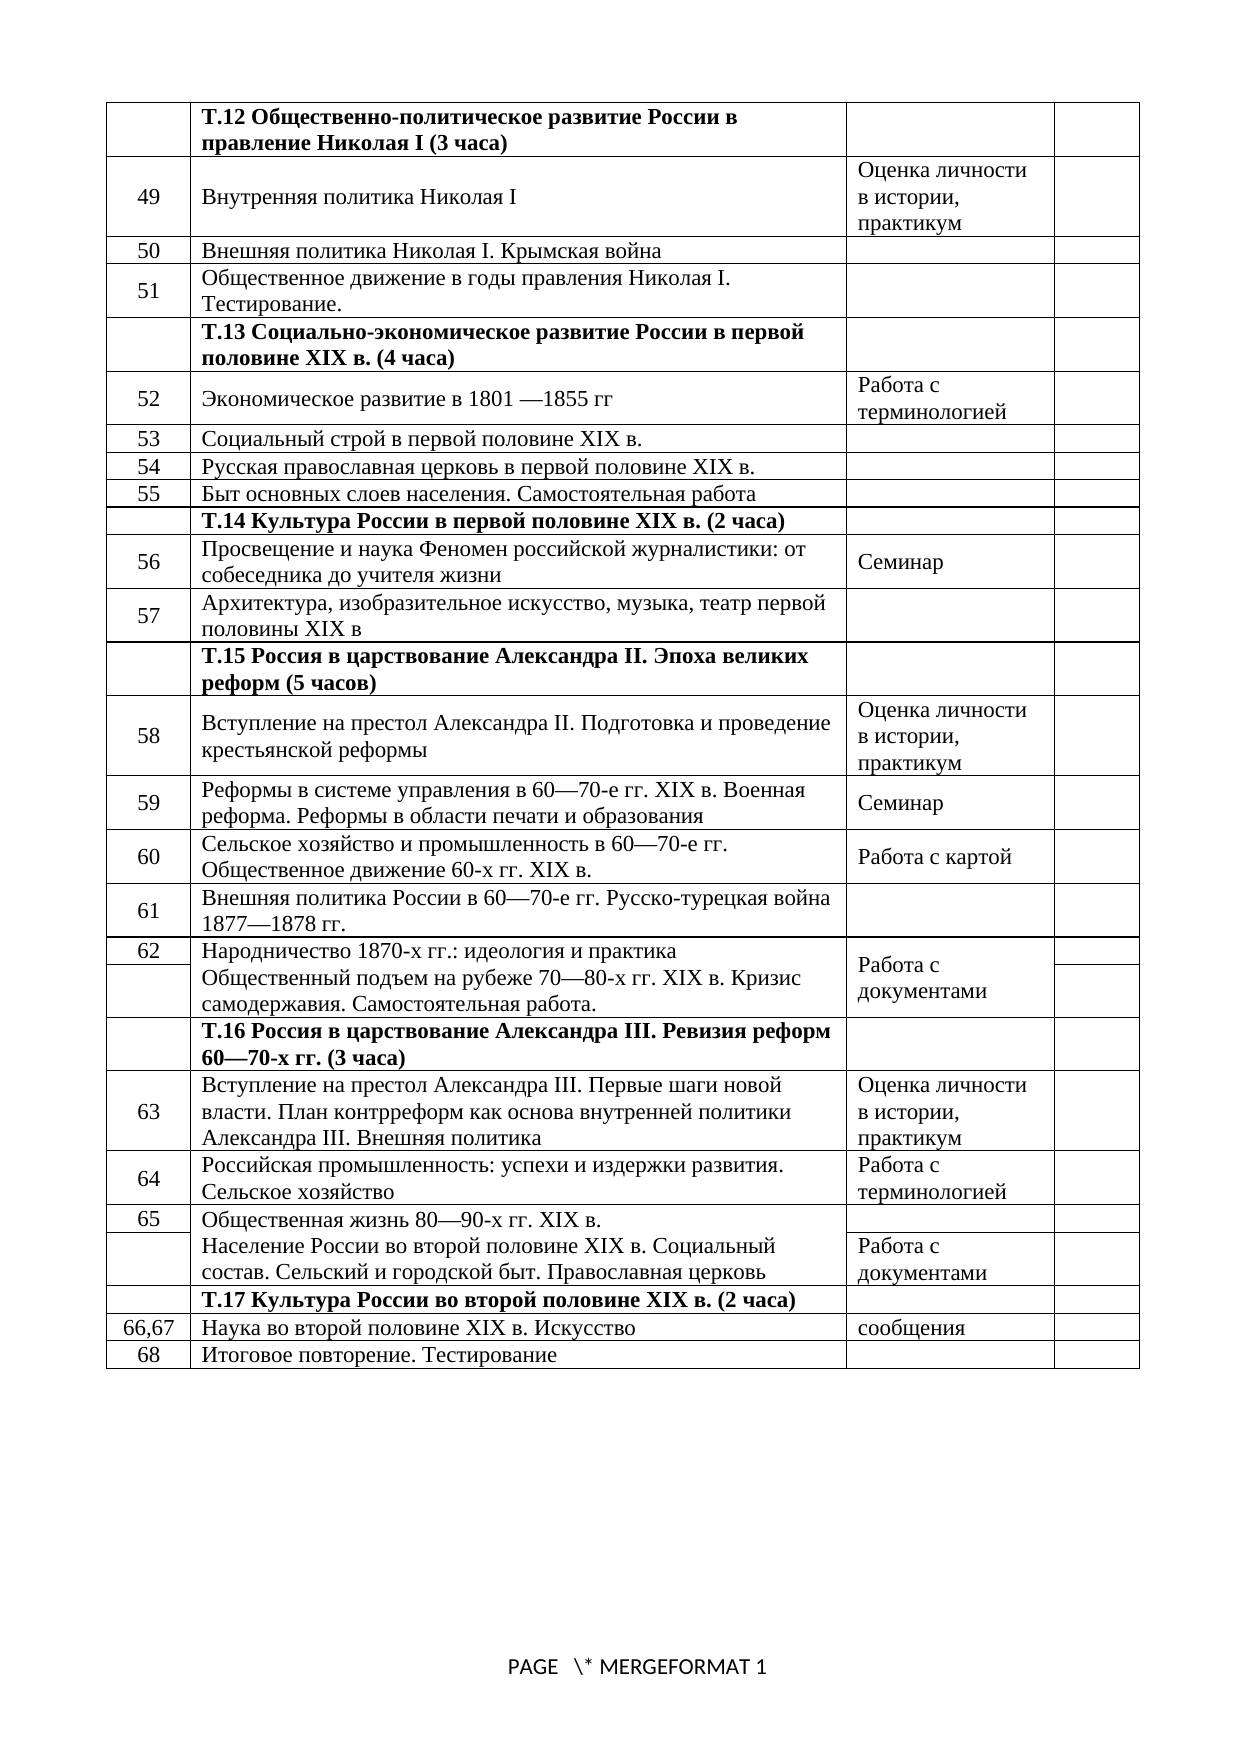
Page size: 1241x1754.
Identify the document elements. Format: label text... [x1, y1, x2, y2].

table_cell Оценка личности в истории, практикум [847, 157, 1054, 236]
table_cell [1055, 372, 1139, 424]
table_cell Итоговое повторение. Тестирование [191, 1341, 846, 1367]
table_cell [1055, 696, 1139, 775]
table_cell [1055, 157, 1139, 236]
table_cell 68 [107, 1341, 190, 1367]
table_cell [1055, 830, 1139, 883]
table_cell [847, 264, 1054, 317]
table_cell Работа с терминологией [847, 372, 1054, 424]
table_cell Работа с картой [847, 830, 1054, 883]
table_cell Архитектура, изобразительное искусство, музыка, театр первой половины XIX в [191, 589, 846, 641]
table_cell 52 [107, 372, 190, 424]
table_cell [847, 508, 1054, 534]
table_cell Внешняя политика России в 60—70-е гг. Русско-турецкая война 1877—1878 гг. [191, 884, 846, 936]
table_cell [1055, 318, 1139, 371]
table_cell Семинар [847, 535, 1054, 588]
table_cell Работа с терминологией [847, 1151, 1054, 1204]
table_cell [847, 1341, 1054, 1367]
table_cell [847, 318, 1054, 371]
table_cell Вступление на престол Александра II. Подготовка и проведение крестьянской реформы [191, 696, 846, 775]
table_cell 60 [107, 830, 190, 883]
table_cell Наука во второй половине XIX в. Искусство [191, 1314, 846, 1340]
table_cell Т.13 Социально-экономическое развитие России в первой половине XIX в. (4 часа) [191, 318, 846, 371]
table_cell Сельское хозяйство и промышленность в 60—70-е гг. Общественное движение 60-х гг. XIX в. [191, 830, 846, 883]
table_cell 62 [107, 938, 190, 964]
table_cell [107, 1018, 190, 1070]
table_cell 65 [107, 1205, 190, 1232]
table_cell Оценка личности в истории, практикум [847, 696, 1054, 775]
table_cell 50 [107, 237, 190, 263]
table_cell [1055, 103, 1139, 156]
table_cell [1055, 1314, 1139, 1340]
table_cell Работа с документами [847, 1233, 1054, 1285]
table_cell [1055, 589, 1139, 641]
table_cell 63 [107, 1071, 190, 1150]
table_cell [847, 237, 1054, 263]
table_cell Общественная жизнь 80—90-х гг. XIX в. Население России во второй половине XIX в. Социальный состав. Сельский и городской быт. Православная церковь [191, 1205, 846, 1285]
table_cell [847, 1018, 1054, 1070]
table_cell [847, 425, 1054, 452]
table_cell [1055, 237, 1139, 263]
table_cell 61 [107, 884, 190, 936]
table_cell Семинар [847, 776, 1054, 829]
table_cell [1055, 1233, 1139, 1285]
table_cell 55 [107, 480, 190, 506]
table_cell 49 [107, 157, 190, 236]
table_cell [847, 589, 1054, 641]
table_cell Вступление на престол Александра III. Первые шаги новой власти. План контрреформ как основа внутренней политики Александра III. Внешняя политика [191, 1071, 846, 1150]
table_cell Внутренняя политика Николая I [191, 157, 846, 236]
table_cell 53 [107, 425, 190, 452]
table_cell 51 [107, 264, 190, 317]
table_cell [107, 1286, 190, 1313]
table_cell 56 [107, 535, 190, 588]
table_cell [847, 1205, 1054, 1232]
table_cell [1055, 965, 1139, 1017]
table_cell [1055, 1286, 1139, 1313]
table_cell 54 [107, 453, 190, 479]
table_cell [107, 1233, 190, 1285]
table_cell [1055, 884, 1139, 936]
table_cell [1055, 1341, 1139, 1367]
table_cell Т.15 Россия в царствование Александра II. Эпоха великих реформ (5 часов) [191, 643, 846, 695]
table_cell [1055, 1018, 1139, 1070]
table_cell Т.17 Культура России во второй половине XIX в. (2 часа) [191, 1286, 846, 1313]
table_cell 58 [107, 696, 190, 775]
table_cell Быт основных слоев населения. Самостоятельная работа [191, 480, 846, 506]
table_cell [847, 480, 1054, 506]
table_cell [1055, 535, 1139, 588]
table_cell [1055, 1151, 1139, 1204]
table_cell Народничество 1870-х гг.: идеология и практика Общественный подъем на рубеже 70—80-х гг. XIX в. Кризис самодержавия. Самостоятельная работа. [191, 938, 846, 1017]
table_cell Т.12 Общественно-политическое развитие России в правление Николая I (3 часа) [191, 103, 846, 156]
table_cell [107, 508, 190, 534]
table_cell [1055, 1071, 1139, 1150]
table_cell Работа с документами [847, 938, 1054, 1017]
table_cell Т.14 Культура России в первой половине XIX в. (2 часа) [191, 508, 846, 534]
table_cell [1055, 425, 1139, 452]
table_cell Социальный строй в первой половине XIX в. [191, 425, 846, 452]
table_cell Оценка личности в истории, практикум [847, 1071, 1054, 1150]
table_cell Российская промышленность: успехи и издержки развития. Сельское хозяйство [191, 1151, 846, 1204]
table_cell [107, 643, 190, 695]
table_cell [847, 1286, 1054, 1313]
table_cell [1055, 480, 1139, 506]
table_cell Просвещение и наука Феномен российской журналистики: от собеседника до учителя жизни [191, 535, 846, 588]
table_cell 57 [107, 589, 190, 641]
table_cell [1055, 453, 1139, 479]
table_cell [107, 103, 190, 156]
table_cell Внешняя политика Николая I. Крымская война [191, 237, 846, 263]
table_cell [847, 103, 1054, 156]
table_cell Экономическое развитие в 1801 —1855 гг [191, 372, 846, 424]
table_cell Т.16 Россия в царствование Александра III. Ревизия реформ 60—70-х гг. (3 часа) [191, 1018, 846, 1070]
table_cell Реформы в системе управления в 60—70-е гг. XIX в. Военная реформа. Реформы в области печати и образования [191, 776, 846, 829]
table_cell [1055, 508, 1139, 534]
table_cell [1055, 776, 1139, 829]
table_cell [847, 643, 1054, 695]
table_cell [1055, 643, 1139, 695]
table_cell [847, 884, 1054, 936]
table_cell [1055, 1205, 1139, 1232]
table_cell 66,67 [107, 1314, 190, 1340]
table_cell Общественное движение в годы правления Николая I. Тестирование. [191, 264, 846, 317]
table_cell 64 [107, 1151, 190, 1204]
table_cell [847, 453, 1054, 479]
table_cell сообщения [847, 1314, 1054, 1340]
table_cell 59 [107, 776, 190, 829]
table_cell [107, 965, 190, 1017]
table_cell [1055, 938, 1139, 964]
table_cell [107, 318, 190, 371]
table_cell Русская православная церковь в первой половине XIX в. [191, 453, 846, 479]
table_cell [1055, 264, 1139, 317]
